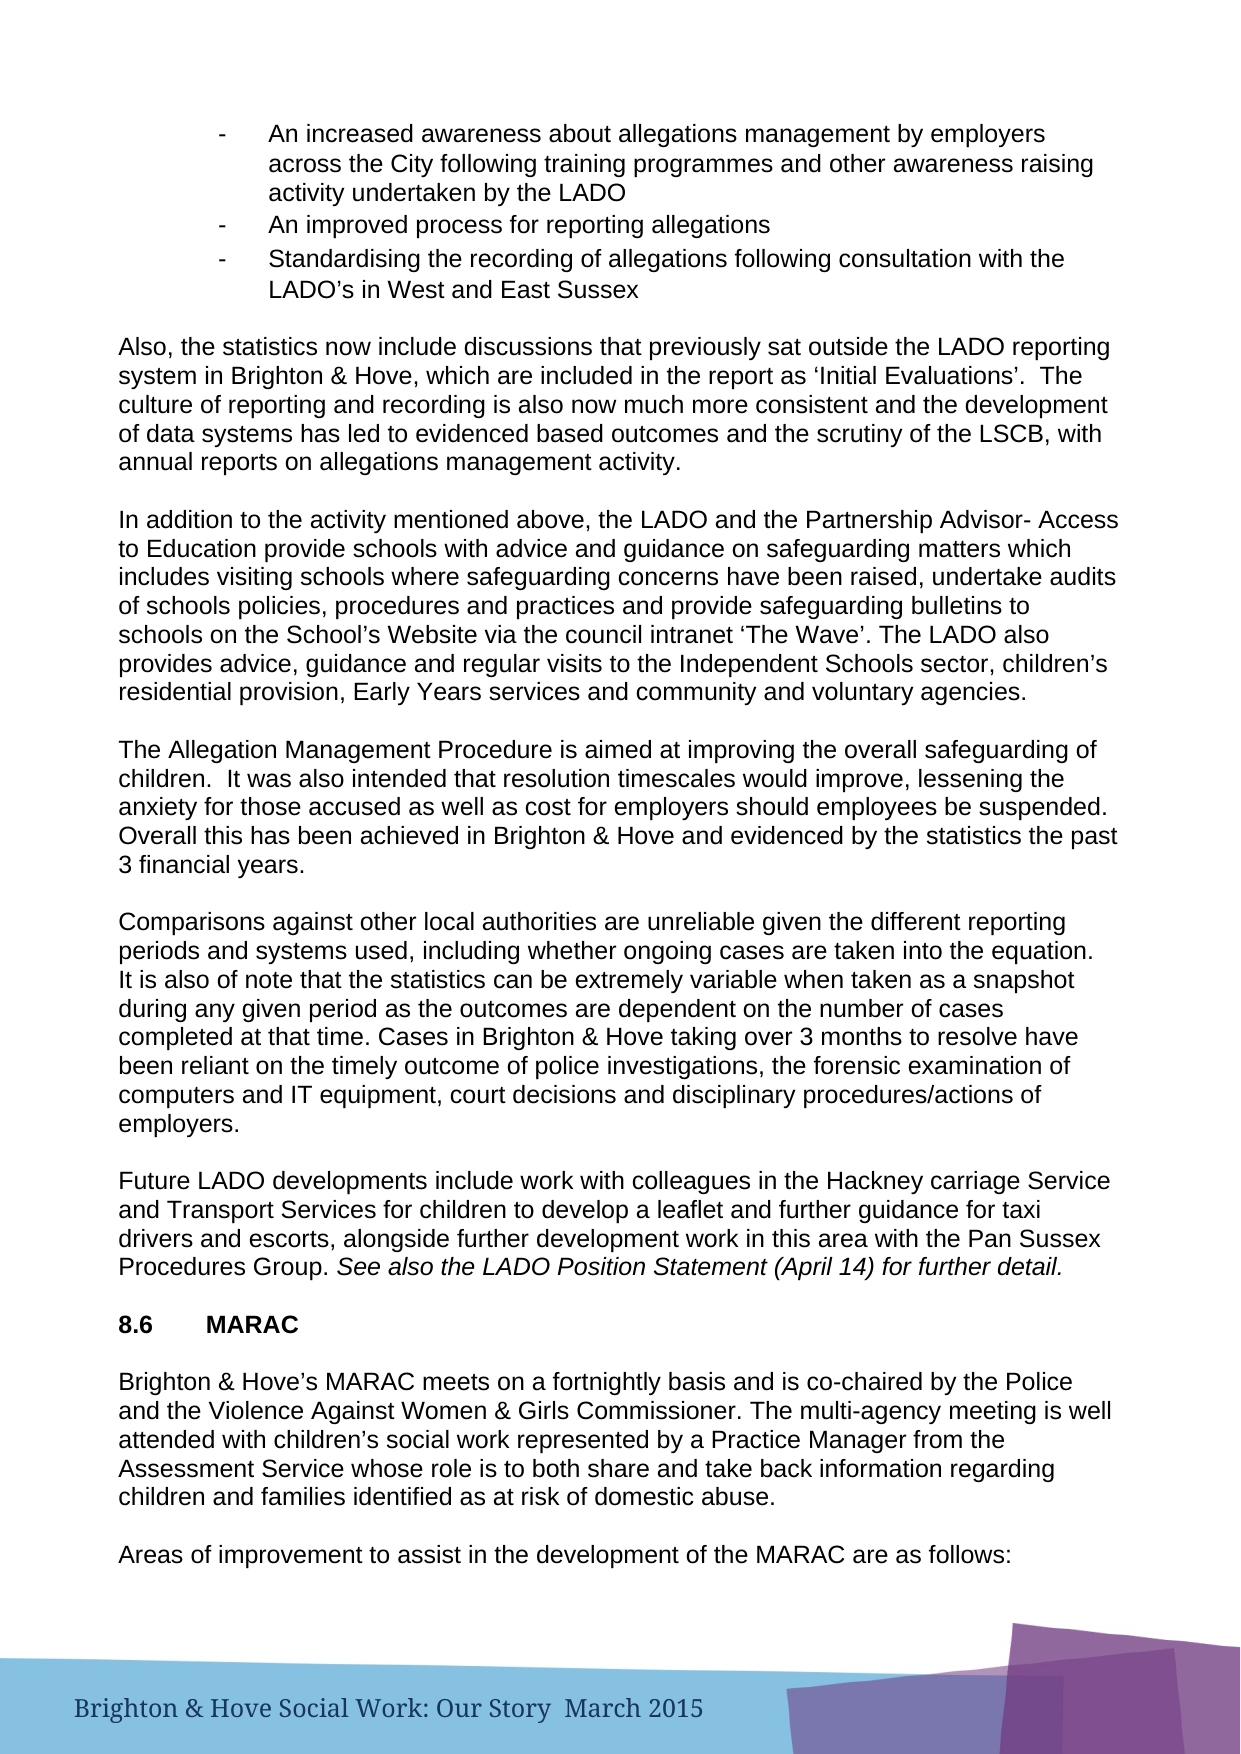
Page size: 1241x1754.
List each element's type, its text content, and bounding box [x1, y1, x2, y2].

text Brighton & Hove’s MARAC meets on a fortnightly basis and is co-chaired by the Police and the Violence Against Women & Girls Commissioner. The multi-agency meeting is well attended with children’s social work represented by a Practice Manager from the Assessment Service whose role is to both share and take back information regarding children and families identified as at risk of domestic abuse. [118, 1367, 1122, 1511]
text The Allegation Management Procedure is aimed at improving the overall safeguarding of children. It was also intended that resolution timescales would improve, lessening the anxiety for those accused as well as cost for employers should employees be suspended. Overall this has been achieved in Brighton & Hove and evidenced by the statistics the past 3 financial years. [118, 735, 1122, 879]
picture [0, 1623, 1241, 1754]
text In addition to the activity mentioned above, the LADO and the Partnership Advisor- Access to Education provide schools with advice and guidance on safeguarding matters which includes visiting schools where safeguarding concerns have been raised, undertake audits of schools policies, procedures and practices and provide safeguarding bulletins to schools on the School’s Website via the council intranet ‘The Wave’. The LADO also provides advice, guidance and regular visits to the Independent Schools sector, children’s residential provision, Early Years services and community and voluntary agencies. [118, 505, 1122, 706]
list Standardising the recording of allegations following consultation with the LADO’s in West and East Sussex [218, 241, 1124, 304]
text Future LADO developments include work with colleagues in the Hackney carriage Service and Transport Services for children to develop a leaflet and further guidance for taxi drivers and escorts, alongside further development work in this area with the Pan Sussex Procedures Group. See also the LADO Position Statement (April 14) for further detail. [118, 1166, 1122, 1281]
text Also, the statistics now include discussions that previously sat outside the LADO reporting system in Brighton & Hove, which are included in the report as ‘Initial Evaluations’. The culture of reporting and recording is also now much more consistent and the development of data systems has led to evidenced based outcomes and the scrutiny of the LSCB, with annual reports on allegations management activity. [118, 332, 1122, 476]
list An increased awareness about allegations management by employers across the City following training programmes and other awareness raising activity undertaken by the LADO [218, 115, 1124, 207]
list MARAC [118, 1310, 1122, 1339]
text Areas of improvement to assist in the development of the MARAC are as follows: [118, 1540, 1122, 1569]
text Comparisons against other local authorities are unreliable given the different reporting periods and systems used, including whether ongoing cases are taken into the equation. It is also of note that the statistics can be extremely variable when taken as a snapshot during any given period as the outcomes are dependent on the number of cases completed at that time. Cases in Brighton & Hove taking over 3 months to resolve have been reliant on the timely outcome of police investigations, the forensic examination of computers and IT equipment, court decisions and disciplinary procedures/actions of employers. [118, 907, 1122, 1137]
list An improved process for reporting allegations [214, 207, 1124, 241]
